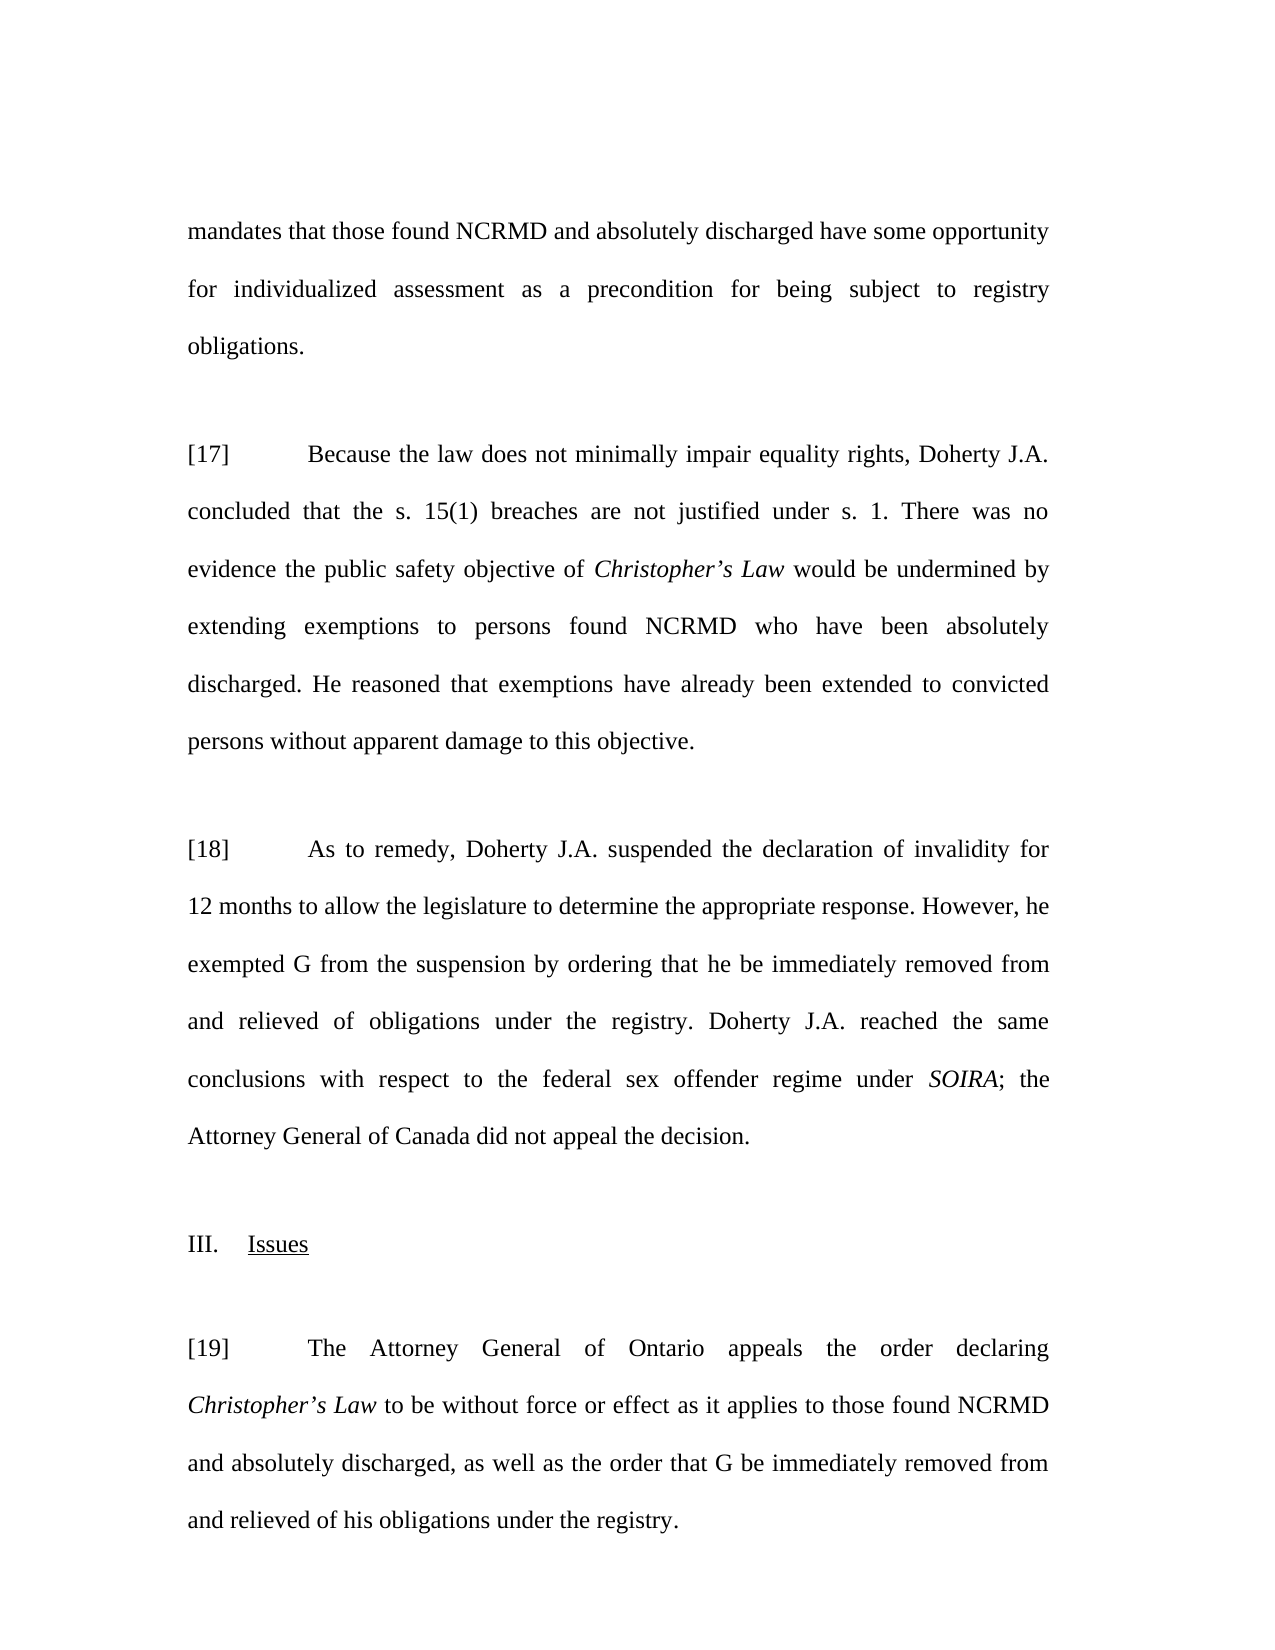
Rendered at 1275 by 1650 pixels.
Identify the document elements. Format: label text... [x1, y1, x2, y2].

text The Attorney General of Ontario appeals the order declaring Christopher’s Law to be without force or effect as it applies to those found NCRMD and absolutely discharged, as well as the order that G be immediately removed from and relieved of his obligations under the registry. [187, 1333, 1050, 1534]
text Because the law does not minimally impair equality rights, Doherty J.A. concluded that the s. 15(1) breaches are not justified under s. 1. There was no evidence the public safety objective of Christopher’s Law would be undermined by extending exemptions to persons found NCRMD who have been absolutely discharged. He reasoned that exemptions have already been extended to convicted persons without apparent damage to this objective. [187, 439, 1050, 755]
title Issues [187, 1229, 1050, 1258]
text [187, 216, 1050, 360]
text As to remedy, Doherty J.A. suspended the declaration of invalidity for 12 months to allow the legislature to determine the appropriate response. However, he exempted G from the suspension by ordering that he be immediately removed from and relieved of obligations under the registry. Doherty J.A. reached the same conclusions with respect to the federal sex offender regime under SOIRA; the Attorney General of Canada did not appeal the decision. [187, 834, 1050, 1150]
